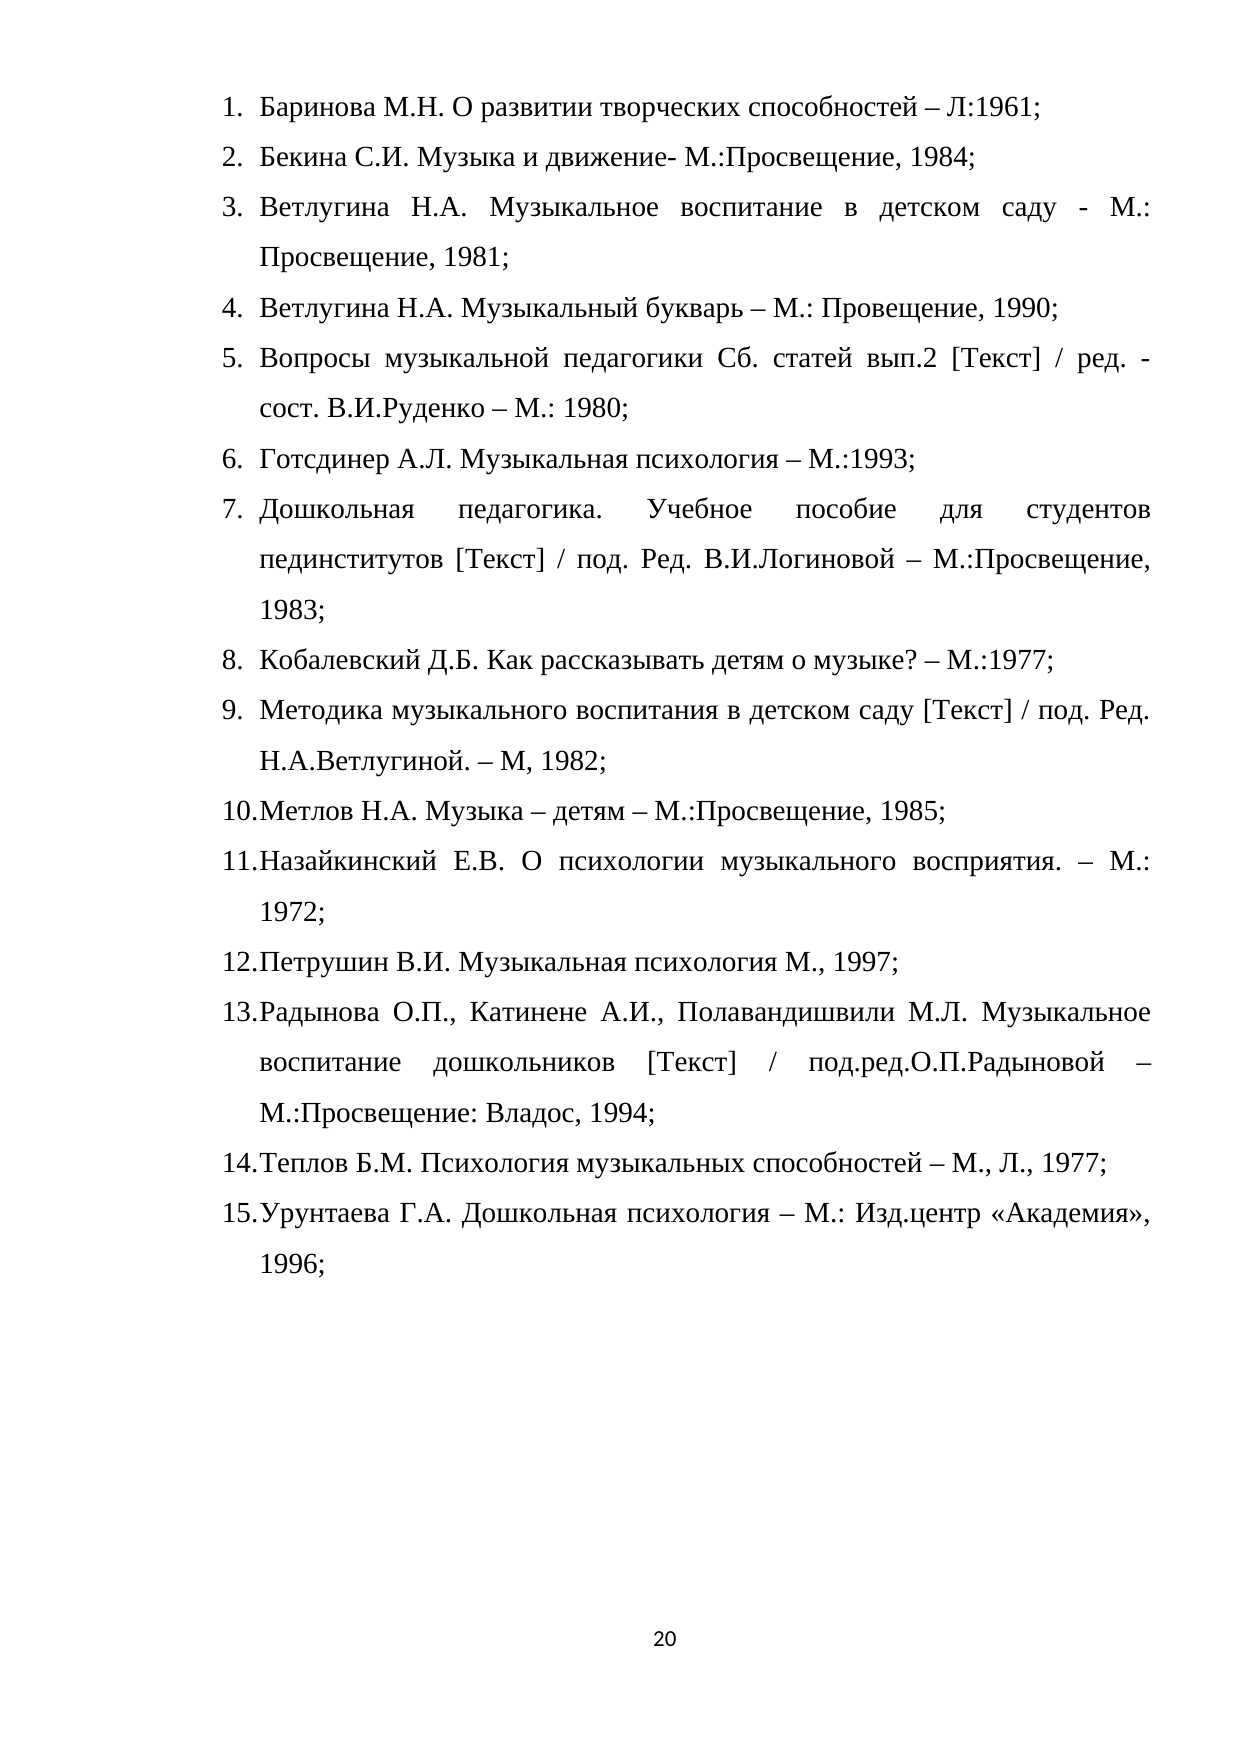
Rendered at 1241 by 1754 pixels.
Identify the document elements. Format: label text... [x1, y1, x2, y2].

list Теплов Б.М. Психология музыкальных способностей – М., Л., 1977; [222, 1145, 1152, 1179]
list Бекина С.И. Музыка и движение- М.:Просвещение, 1984; [222, 139, 1152, 172]
list Ветлугина Н.А. Музыкальный букварь – М.: Провещение, 1990; [222, 290, 1152, 323]
list Готсдинер А.Л. Музыкальная психология – М.:1993; [222, 441, 1152, 474]
list Ветлугина Н.А. Музыкальное воспитание в детском саду - М.: Просвещение, 1981; [222, 189, 1152, 273]
list Радынова О.П., Катинене А.И., Полавандишвили М.Л. Музыкальное воспитание дошкольников [Текст] / под.ред.О.П.Радыновой – М.:Просвещение: Владос, 1994; [222, 994, 1152, 1128]
list Дошкольная педагогика. Учебное пособие для студентов пединститутов [Текст] / под. Ред. В.И.Логиновой – М.:Просвещение, 1983; [222, 491, 1152, 625]
list Назайкинский Е.В. О психологии музыкального восприятия. – М.: 1972; [222, 843, 1152, 927]
list Методика музыкального воспитания в детском саду [Текст] / под. Ред. Н.А.Ветлугиной. – М, 1982; [222, 692, 1152, 776]
list Метлов Н.А. Музыка – детям – М.:Просвещение, 1985; [222, 793, 1152, 827]
list Баринова М.Н. О развитии творческих способностей – Л:1961; [222, 89, 1152, 122]
list Петрушин В.И. Музыкальная психология М., 1997; [222, 944, 1152, 977]
list Кобалевский Д.Б. Как рассказывать детям о музыке? – М.:1977; [222, 642, 1152, 676]
list Урунтаева Г.А. Дошкольная психология – М.: Изд.центр «Академия», 1996; [222, 1196, 1152, 1279]
list Вопросы музыкальной педагогики Сб. статей вып.2 [Текст] / ред. - сост. В.И.Руденко – М.: 1980; [222, 340, 1152, 424]
